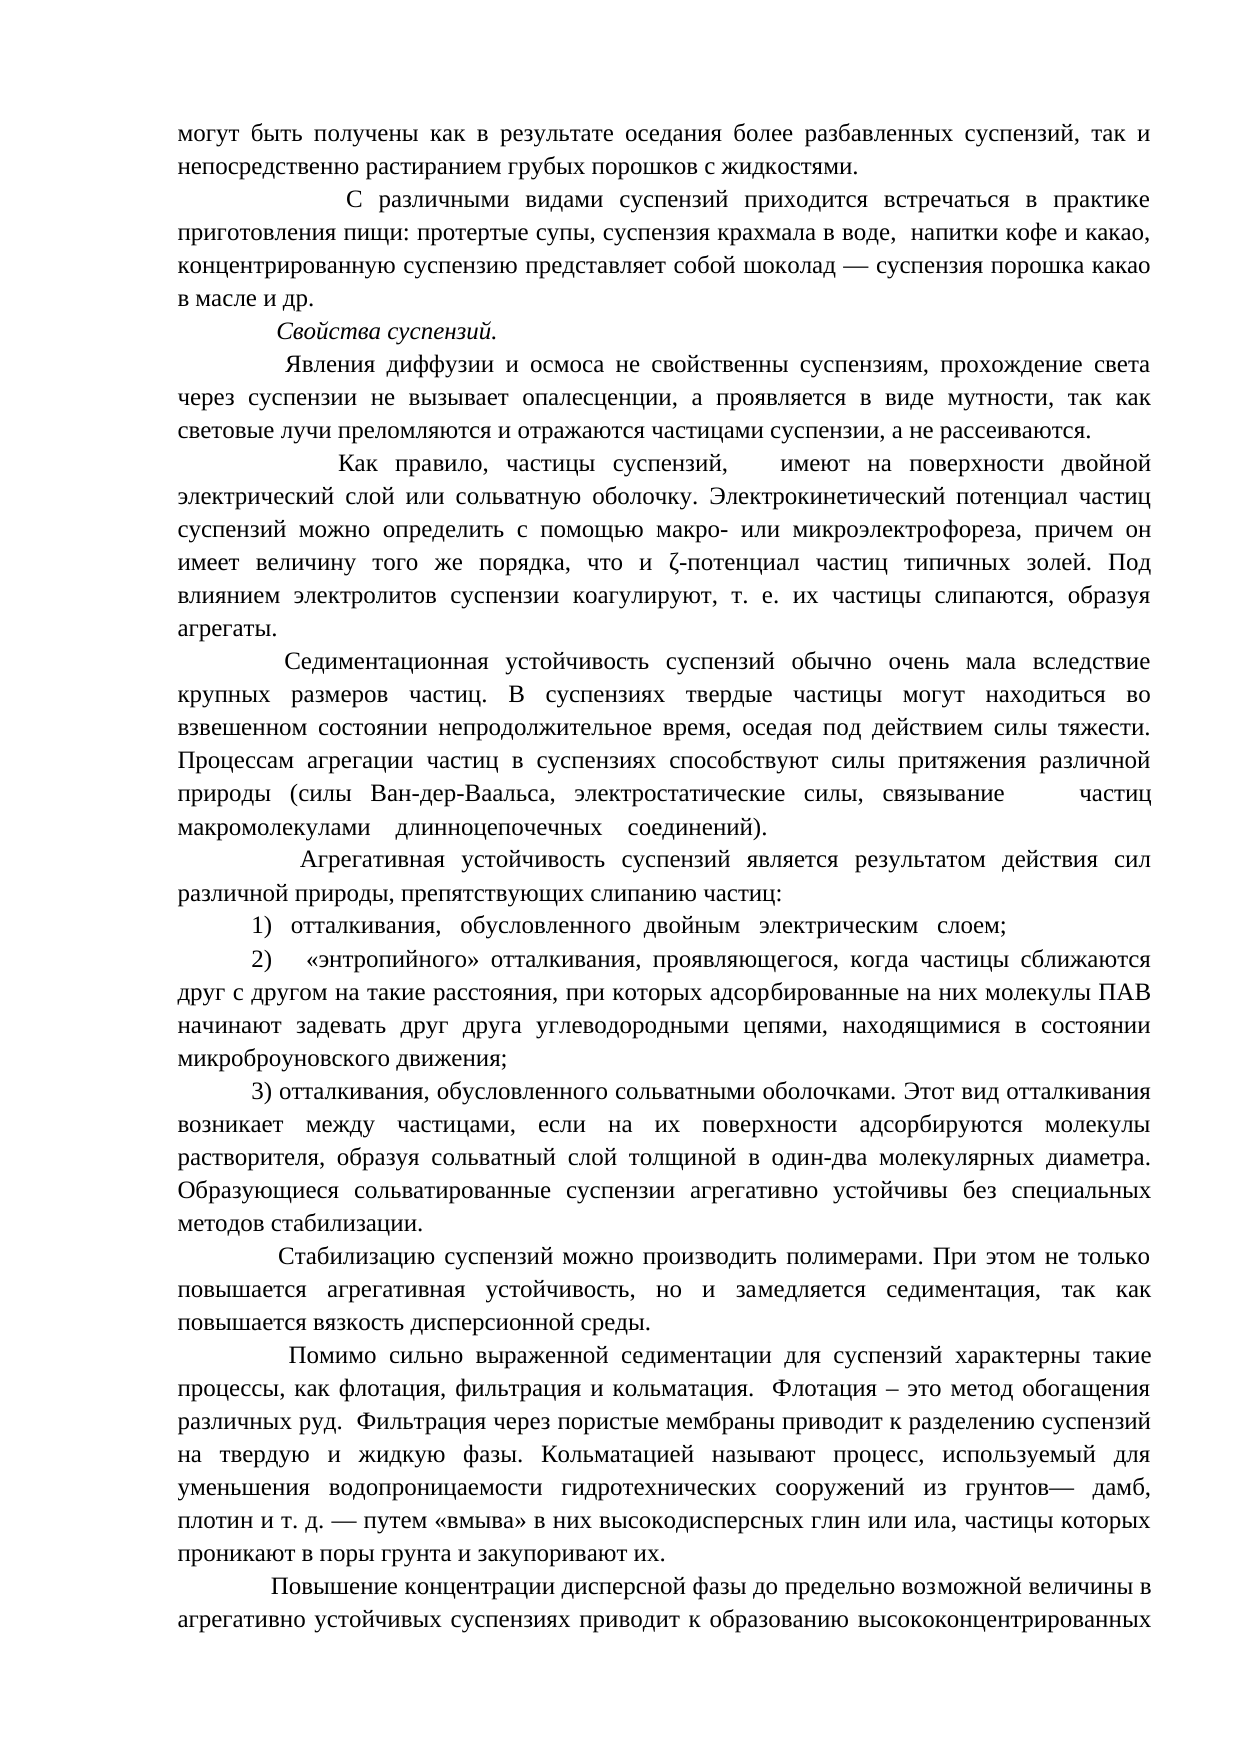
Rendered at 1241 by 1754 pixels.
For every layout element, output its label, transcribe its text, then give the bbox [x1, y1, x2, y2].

text Явления диффузии и осмоса не свойственны суспензиям, прохождение света через суспензии не вызывает опалесценции, а проявляется в виде мутности, так как световые лучи преломляются и отражаются частицами суспензии, а не рассеиваются. [177, 349, 1152, 444]
text Свойства суспензий. [177, 316, 1152, 345]
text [177, 118, 1152, 180]
text Как правило, частицы суспензий, имеют на поверхности двойной электрический слой или сольватную оболочку. Электрокинетический потенциал частиц суспензий можно определить с помощью макро- или микроэлектрофореза, причем он имеет величину того же порядка, что и ζ-потенциал частиц типичных золей. Под влиянием электролитов суспензии коагулируют, т. е. их частицы слипаются, образуя агрегаты. [177, 448, 1152, 642]
text С различными видами суспензий приходится встречаться в практике приготовления пищи: протертые супы, суспензия крахмала в воде, напитки кофе и какао, концентрированную суспензию представляет собой шоколад — суспензия порошка какао в масле и др. [177, 184, 1152, 312]
text Седиментационная устойчивость суспензий обычно очень мала вследствие крупных размеров частиц. В суспензиях твердые частицы могут находиться во взвешенном состоянии непродолжительное время, оседая под действием силы тяжести. Процессам агрегации частиц в суспензиях способствуют силы притяжения различной природы (силы Ван-дер-Ваальса, электростатические силы, связывание частиц макромолекулами длинноцепочечных соединений). [177, 646, 1152, 840]
text 2) «энтропийного» отталкивания, проявляющегося, когда частицы сближаются друг с другом на такие расстояния, при которых адсорбированные на них молекулы ПАВ начинают задевать друг друга углеводородными цепями, находящимися в состоянии микроброуновского движения; [177, 944, 1152, 1071]
text 3) отталкивания, обусловленного сольватными оболочками. Этот вид отталкивания возникает между частицами, если на их поверхности адсорбируются молекулы растворителя, образуя сольватный слой толщиной в один-два молекулярных диаметра. Образующиеся сольватированные суспензии агрегативно устойчивы без специальных методов стабилизации. [177, 1076, 1152, 1237]
text Помимо сильно выраженной седиментации для суспензий характерны такие процессы, как флотация, фильтрация и кольматация. Флотация – это метод обогащения различных руд. Фильтрация через пористые мембраны приводит к разделению суспензий на твердую и жидкую фазы. Кольматацией называют процесс, используемый для уменьшения водопроницаемости гидротехнических сооружений из грунтов— дамб, плотин и т. д. — путем «вмыва» в них высокодисперсных глин или ила, частицы которых проникают в поры грунта и закупоривают их. [177, 1340, 1152, 1567]
text Стабилизацию суспензий можно производить полимерами. При этом не только повышается агрегативная устойчивость, но и замедляется седиментация, так как повышается вязкость дисперсионной среды. [177, 1241, 1152, 1336]
text 1) отталкивания, обусловленного двойным электрическим слоем; [177, 911, 1152, 939]
text Агрегативная устойчивость суспензий является результатом действия сил различной природы, препятствующих слипанию частиц: [177, 844, 1152, 906]
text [177, 1571, 1152, 1633]
